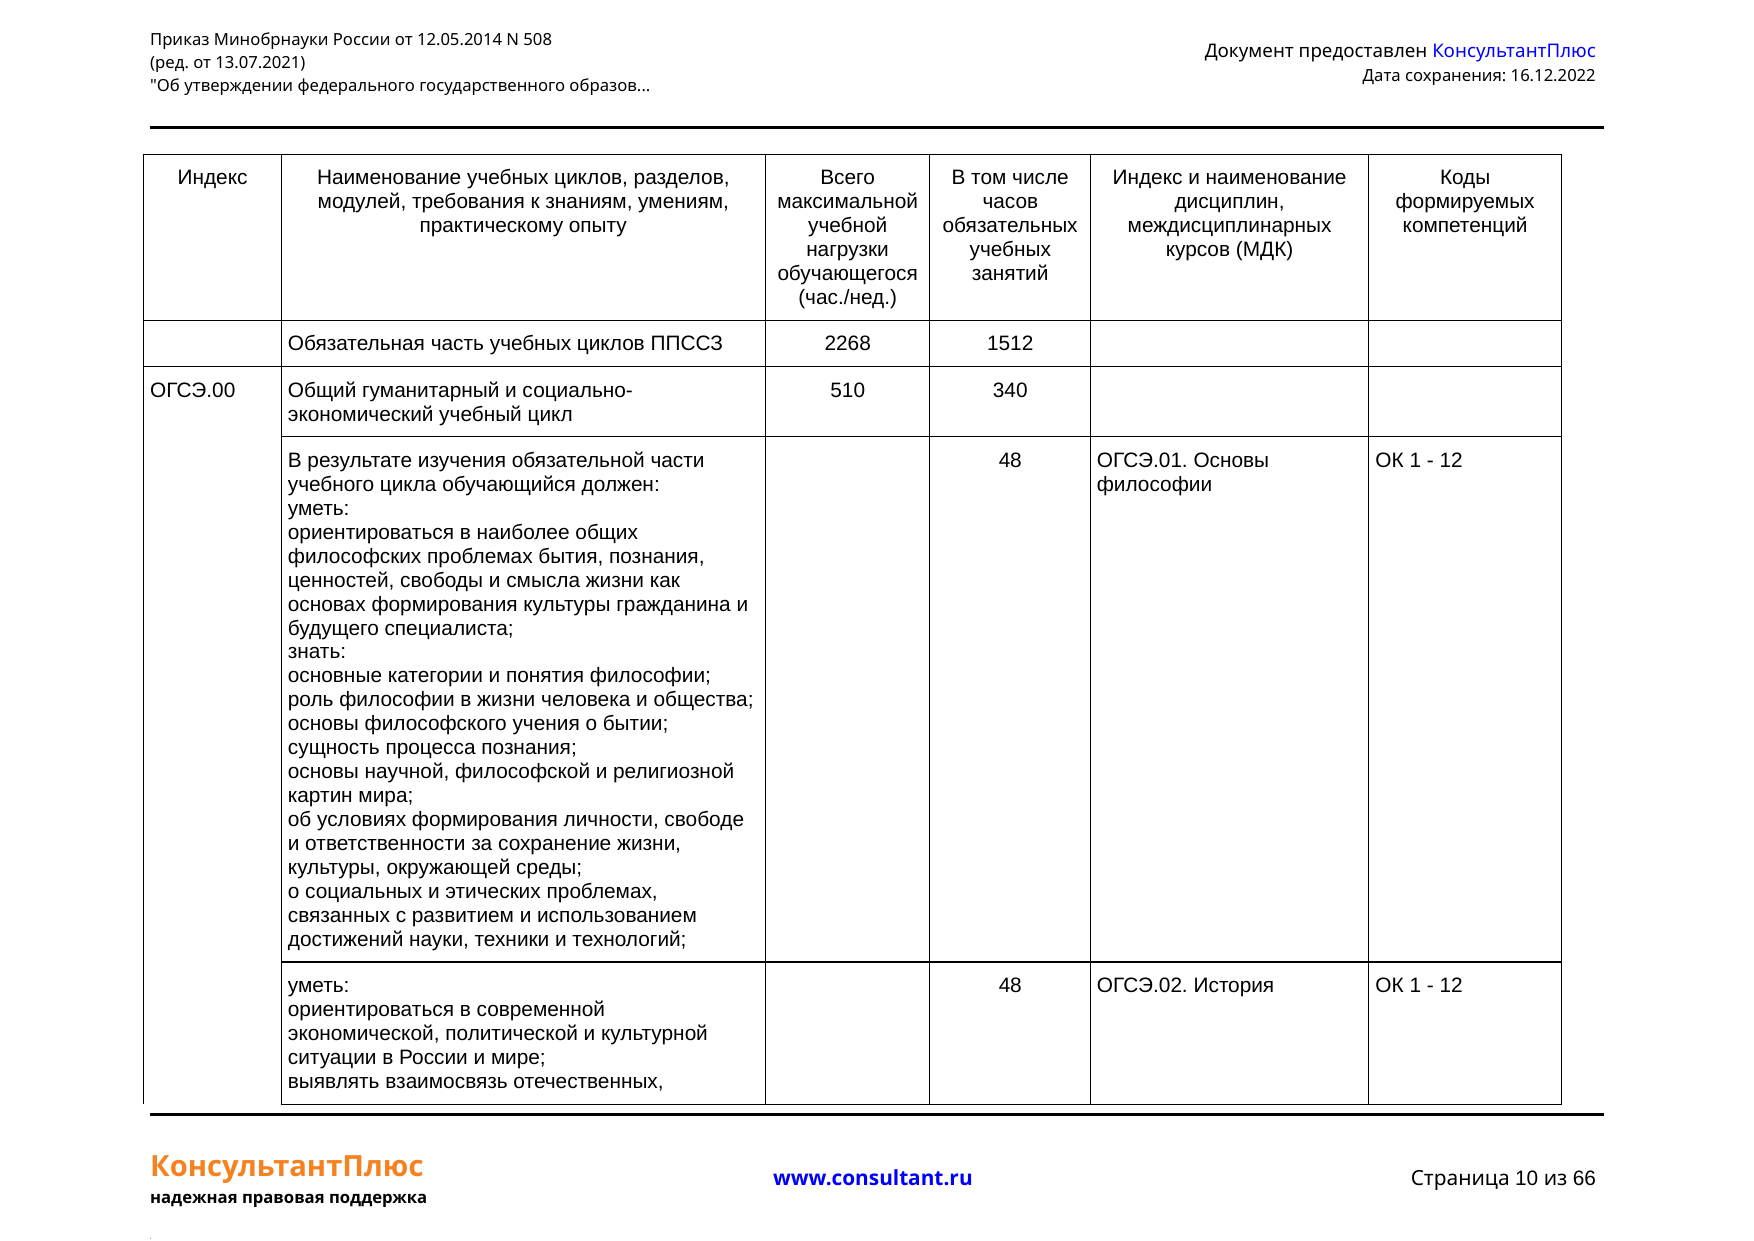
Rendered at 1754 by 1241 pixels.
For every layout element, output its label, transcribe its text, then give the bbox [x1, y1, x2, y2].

table_cell ОК 1 - 12 [1369, 963, 1561, 1103]
table_cell ОГСЭ.02. История [1091, 963, 1368, 1103]
table_cell 2268 [766, 321, 929, 366]
table_cell 340 [930, 367, 1090, 436]
table_header Индекс [144, 155, 281, 319]
table_header Коды формируемых компетенций [1369, 155, 1561, 319]
table_cell Общий гуманитарный и социально-экономический учебный цикл [282, 367, 765, 436]
table_cell 48 [930, 963, 1090, 1103]
table_cell [1091, 367, 1368, 436]
table_cell [1091, 321, 1368, 366]
table_cell [766, 963, 929, 1103]
table_cell 510 [766, 367, 929, 436]
table_cell [1369, 321, 1561, 366]
table_cell [1369, 367, 1561, 436]
table_cell ОГСЭ.01. Основы философии [1091, 437, 1368, 961]
table_header Всего максимальной учебной нагрузки обучающегося (час./нед.) [766, 155, 929, 319]
table_cell ОГСЭ.00 [144, 367, 281, 1103]
table_header Наименование учебных циклов, разделов, модулей, требования к знаниям, умениям, практическому опыту [282, 155, 765, 319]
table_cell 1512 [930, 321, 1090, 366]
table_cell В результате изучения обязательной части учебного цикла обучающийся должен: уметь: ориентироваться в наиболее общих философских проблемах бытия, познания, ценностей, свободы и смысла жизни как основах формирования культуры гражданина и будущего специалиста; знать: основные категории и понятия философии; роль философии в жизни человека и общества; основы философского учения о бытии; сущность процесса познания; основы научной, философской и религиозной картин мира; об условиях формирования личности, свободе и ответственности за сохранение жизни, культуры, окружающей среды; о социальных и этических проблемах, связанных с развитием и использованием достижений науки, техники и технологий; [282, 437, 765, 961]
table_header Индекс и наименование дисциплин, междисциплинарных курсов (МДК) [1091, 155, 1368, 319]
table_cell [144, 321, 281, 366]
table_cell ОК 1 - 12 [1369, 437, 1561, 961]
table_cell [282, 963, 765, 1103]
table_cell [766, 437, 929, 961]
table_header В том числе часов обязательных учебных занятий [930, 155, 1090, 319]
table_cell Обязательная часть учебных циклов ППССЗ [282, 321, 765, 366]
table_cell 48 [930, 437, 1090, 961]
